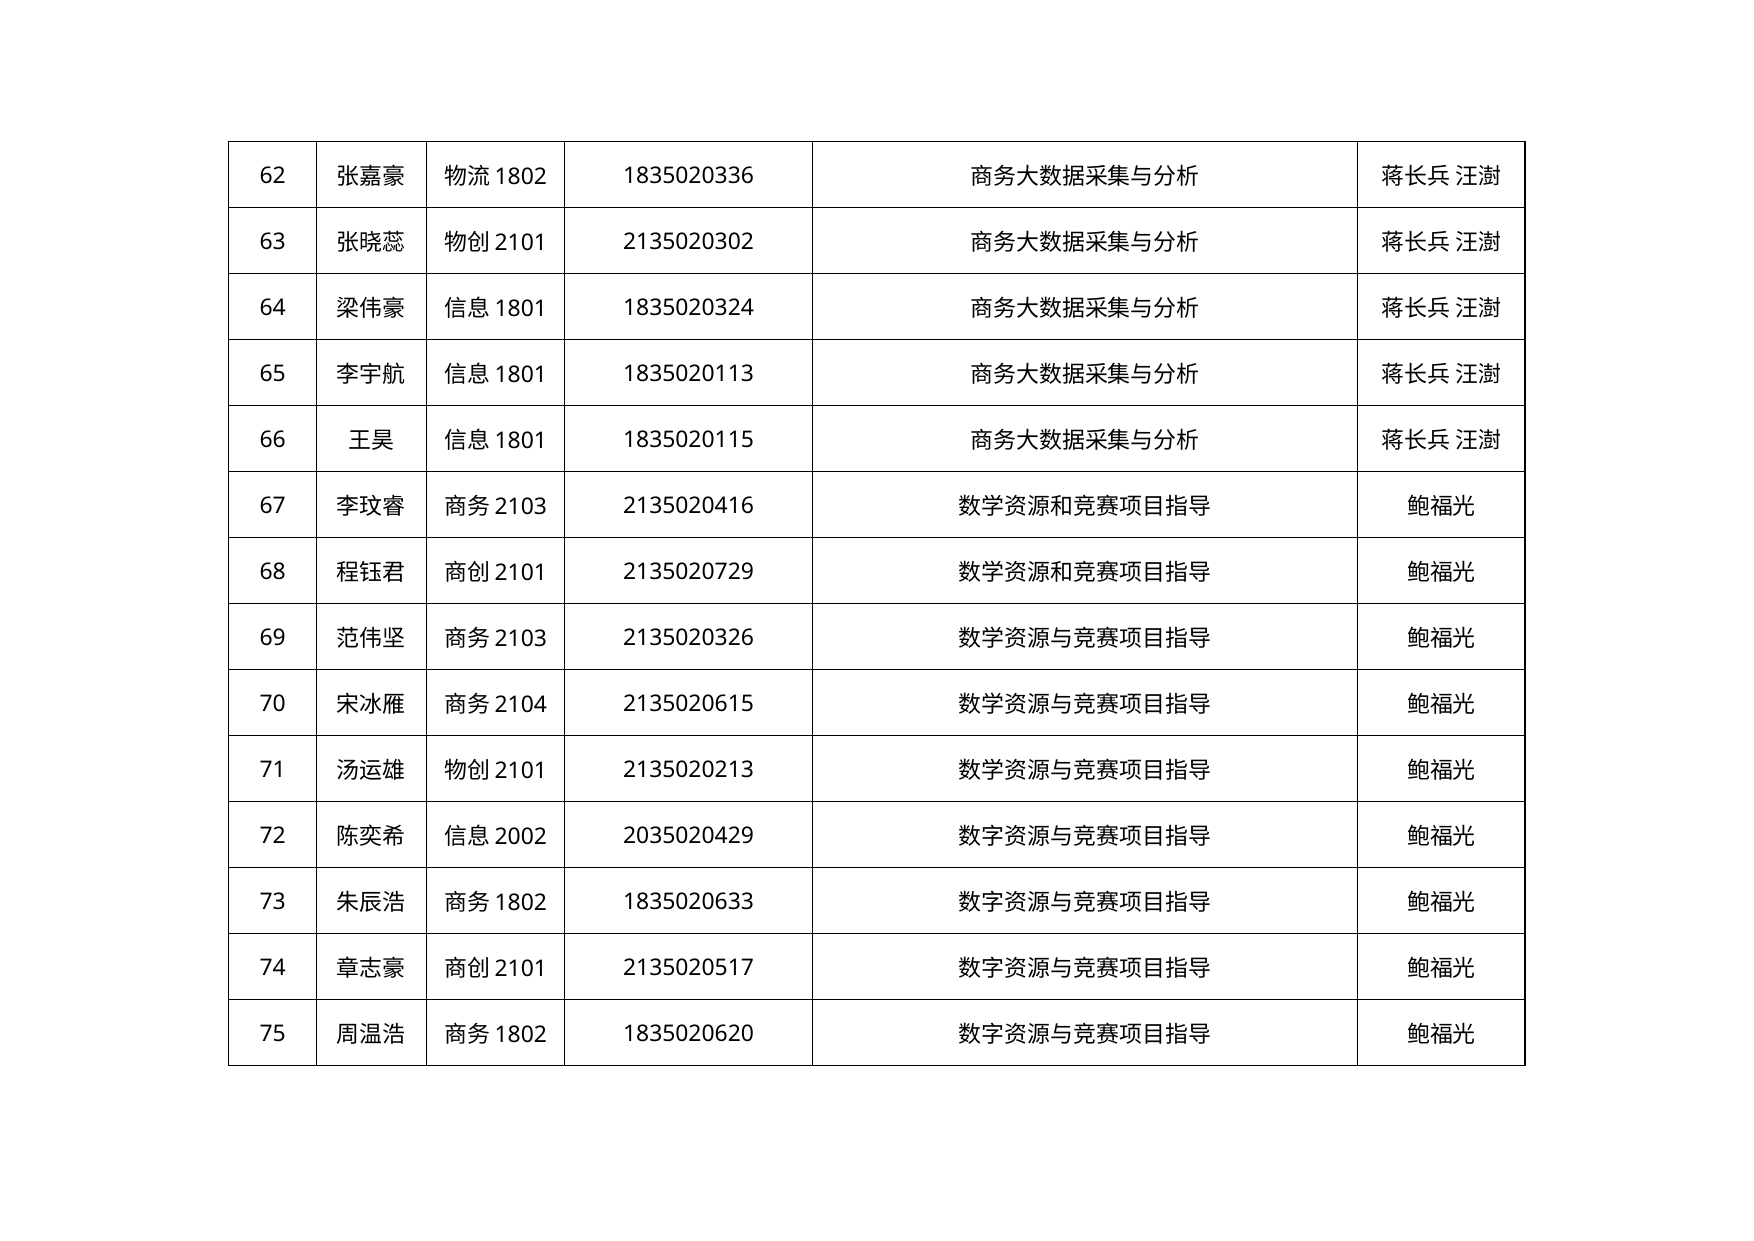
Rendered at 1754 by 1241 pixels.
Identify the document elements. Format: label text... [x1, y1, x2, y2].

table_cell 63 [229, 208, 316, 273]
table_cell 商务2104 [427, 670, 564, 735]
table_cell 信息1801 [427, 340, 564, 405]
table_cell 商务大数据采集与分析 [813, 208, 1357, 273]
table_cell 商务2103 [427, 472, 564, 537]
table_cell 汤运雄 [317, 736, 426, 801]
table_cell 66 [229, 406, 316, 471]
table_cell 64 [229, 274, 316, 339]
table_cell 2135020326 [565, 604, 812, 669]
table_cell 1835020336 [565, 142, 812, 207]
table_cell 2135020517 [565, 934, 812, 999]
table_cell 信息1801 [427, 406, 564, 471]
table_cell 鲍福光 [1358, 868, 1524, 933]
table_cell 鲍福光 [1358, 1000, 1524, 1065]
table_cell 鲍福光 [1358, 802, 1524, 867]
table_cell 67 [229, 472, 316, 537]
table_cell 数学资源与竞赛项目指导 [813, 670, 1357, 735]
table_cell 商务大数据采集与分析 [813, 340, 1357, 405]
table_cell 商务1802 [427, 868, 564, 933]
table_cell 鲍福光 [1358, 736, 1524, 801]
table_cell 1835020324 [565, 274, 812, 339]
table_cell 宋冰雁 [317, 670, 426, 735]
table_cell 2135020416 [565, 472, 812, 537]
table_cell 商务大数据采集与分析 [813, 142, 1357, 207]
table_cell 商务2103 [427, 604, 564, 669]
table_cell 数学资源与竞赛项目指导 [813, 604, 1357, 669]
table_cell 71 [229, 736, 316, 801]
table_cell 2135020213 [565, 736, 812, 801]
table_cell 蒋长兵 汪澍 [1358, 208, 1524, 273]
table_cell 鲍福光 [1358, 670, 1524, 735]
table_cell 69 [229, 604, 316, 669]
table_cell 商创2101 [427, 538, 564, 603]
table_cell 鲍福光 [1358, 604, 1524, 669]
table_cell 65 [229, 340, 316, 405]
table_cell 2135020615 [565, 670, 812, 735]
table_cell 商创2101 [427, 934, 564, 999]
table_cell 1835020620 [565, 1000, 812, 1065]
table_cell 1835020113 [565, 340, 812, 405]
table_cell 73 [229, 868, 316, 933]
table_cell 蒋长兵 汪澍 [1358, 274, 1524, 339]
table_cell 1835020115 [565, 406, 812, 471]
table_cell 范伟坚 [317, 604, 426, 669]
table_cell 朱辰浩 [317, 868, 426, 933]
table_cell 王昊 [317, 406, 426, 471]
table_cell 蒋长兵 汪澍 [1358, 142, 1524, 207]
table_cell 鲍福光 [1358, 934, 1524, 999]
table_cell 物创2101 [427, 208, 564, 273]
table_cell 商务大数据采集与分析 [813, 274, 1357, 339]
table_cell 梁伟豪 [317, 274, 426, 339]
table_cell 李玟睿 [317, 472, 426, 537]
table_cell 鲍福光 [1358, 472, 1524, 537]
table_cell 商务1802 [427, 1000, 564, 1065]
table_cell 2135020302 [565, 208, 812, 273]
table_cell 数学资源和竞赛项目指导 [813, 538, 1357, 603]
table_cell 陈奕希 [317, 802, 426, 867]
table_cell 信息1801 [427, 274, 564, 339]
table_cell 商务大数据采集与分析 [813, 406, 1357, 471]
table_cell 68 [229, 538, 316, 603]
table_cell 鲍福光 [1358, 538, 1524, 603]
table_cell 数字资源与竞赛项目指导 [813, 934, 1357, 999]
table_cell 74 [229, 934, 316, 999]
table_cell 1835020633 [565, 868, 812, 933]
table_cell 数字资源与竞赛项目指导 [813, 802, 1357, 867]
table_cell 物创2101 [427, 736, 564, 801]
table_cell 2135020729 [565, 538, 812, 603]
table_cell 数字资源与竞赛项目指导 [813, 1000, 1357, 1065]
table_cell 62 [229, 142, 316, 207]
table_cell 蒋长兵 汪澍 [1358, 406, 1524, 471]
table_cell 数学资源和竞赛项目指导 [813, 472, 1357, 537]
table_cell 70 [229, 670, 316, 735]
table_cell 数学资源与竞赛项目指导 [813, 736, 1357, 801]
table_cell 信息2002 [427, 802, 564, 867]
table_cell 张嘉豪 [317, 142, 426, 207]
table_cell 章志豪 [317, 934, 426, 999]
table_cell 75 [229, 1000, 316, 1065]
table_cell 周温浩 [317, 1000, 426, 1065]
table_cell 72 [229, 802, 316, 867]
table_cell 李宇航 [317, 340, 426, 405]
table_cell 程钰君 [317, 538, 426, 603]
table_cell 物流1802 [427, 142, 564, 207]
table_cell 2035020429 [565, 802, 812, 867]
table_cell 数字资源与竞赛项目指导 [813, 868, 1357, 933]
table_cell 张晓蕊 [317, 208, 426, 273]
table_cell 蒋长兵 汪澍 [1358, 340, 1524, 405]
